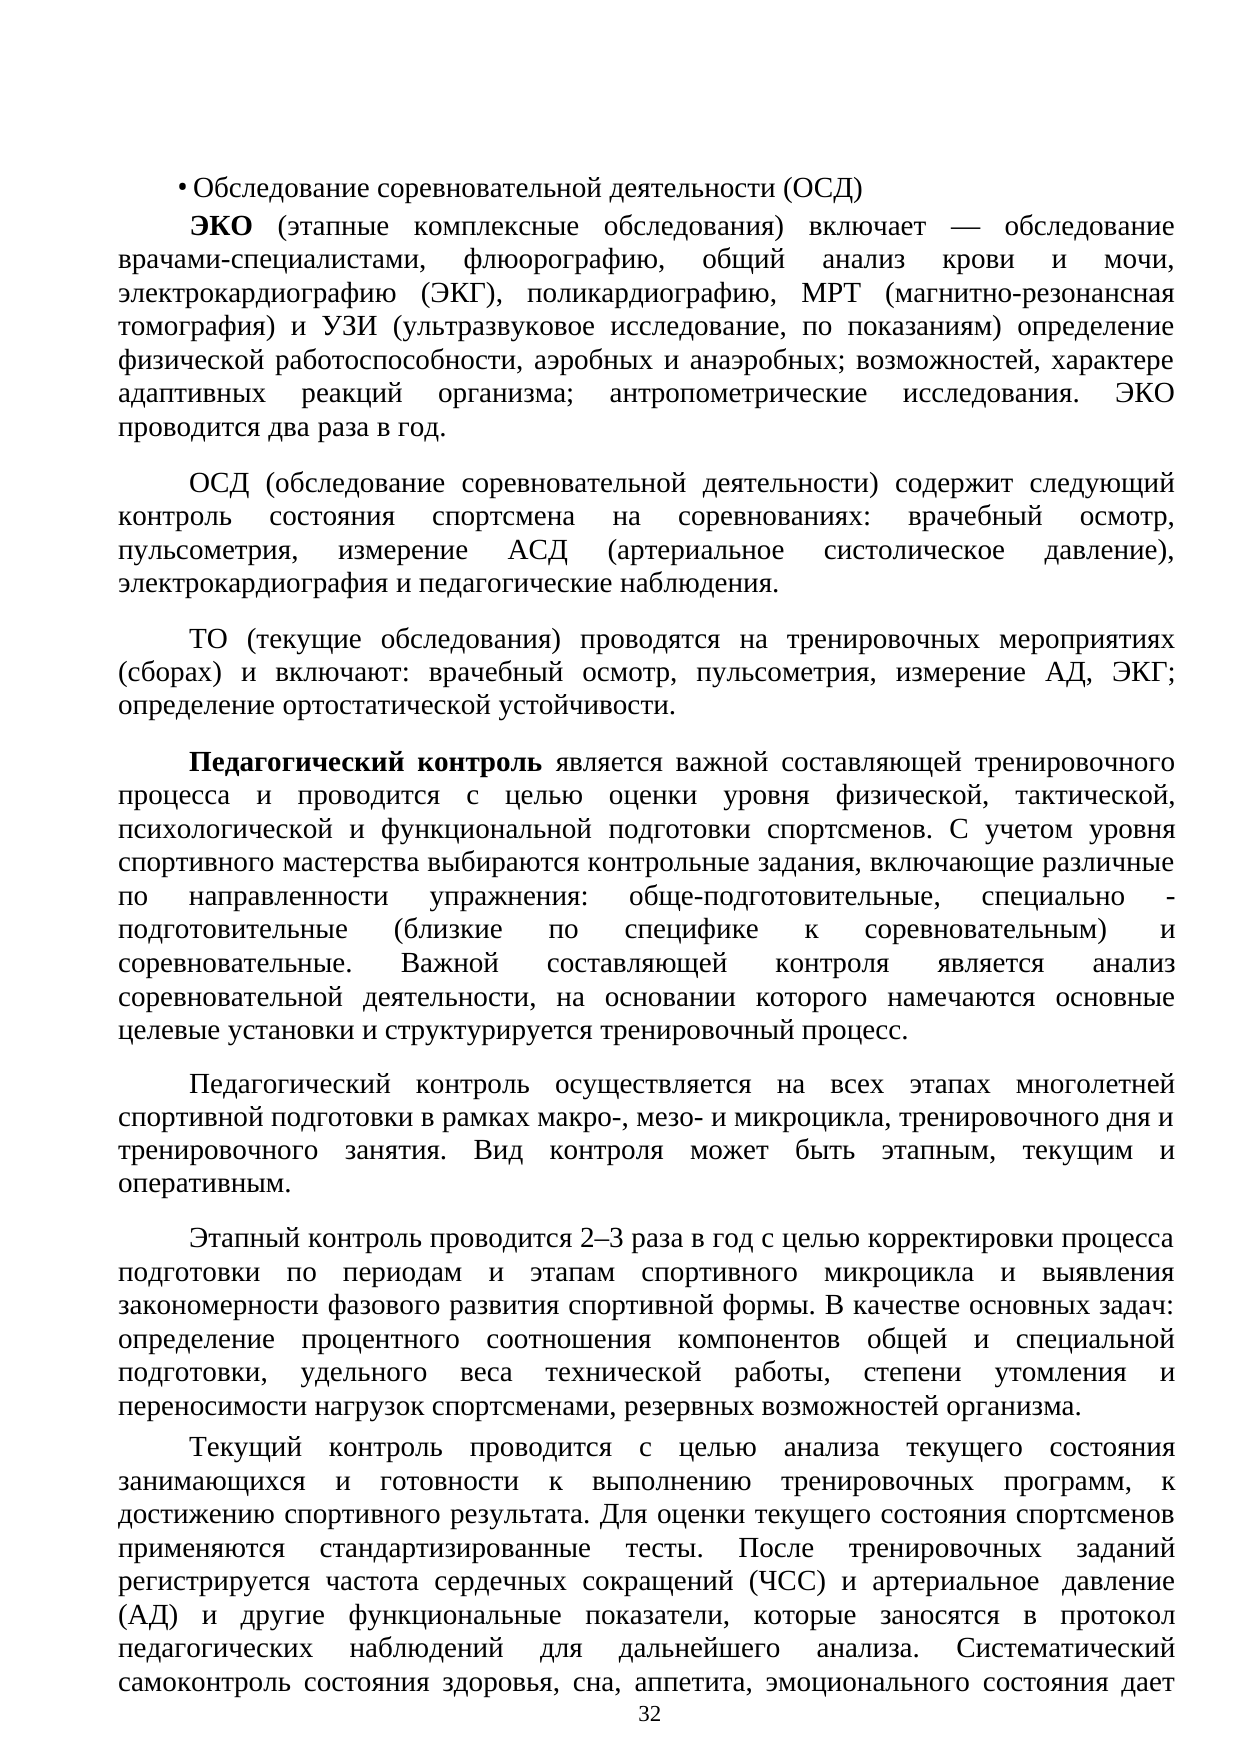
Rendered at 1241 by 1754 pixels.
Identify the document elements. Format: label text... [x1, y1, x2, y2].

text Этапный контроль проводится 2–3 раза в год с целью корректировки процесса подготовки по периодам и этапам спортивного микроцикла и выявления закономерности фазового развития спортивной формы. В качестве основных задач: определение процентного соотношения компонентов общей и специальной подготовки, удельного веса технической работы, степени утомления и переносимости нагрузок спортсменами, резервных возможностей организма. [118, 1220, 1175, 1421]
text Педагогический контроль является важной составляющей тренировочного процесса и проводится с целью оценки уровня физической, тактической, психологической и функциональной подготовки спортсменов. С учетом уровня спортивного мастерства выбираются контрольные задания, включающие различные по направленности упражнения: обще-подготовительные, специально - подготовительные (близкие по специфике к соревновательным) и соревновательные. Важной составляющей контроля является анализ соревновательной деятельности, на основании которого намечаются основные целевые установки и структурируется тренировочный процесс. [118, 744, 1176, 1046]
list Обследование соревновательной деятельности (ОСД) [177, 167, 1211, 206]
text ОСД (обследование соревновательной деятельности) содержит следующий контроль состояния спортсмена на соревнованиях: врачебный осмотр, пульсометрия, измерение АСД (артериальное систолическое давление), электрокардиография и педагогические наблюдения. [118, 465, 1175, 599]
text ЭКО (этапные комплексные обследования) включает — обследование врачами-специалистами, флюорографию, общий анализ крови и мочи, электрокардиографию (ЭКГ), поликардиографию, МРТ (магнитно-резонансная томография) и УЗИ (ультразвуковое исследование, по показаниям) определение физической работоспособности, аэробных и анаэробных; возможностей, характере адаптивных реакций организма; антропометрические исследования. ЭКО проводится два раза в год. [118, 208, 1175, 443]
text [118, 1429, 1175, 1697]
text ТО (текущие обследования) проводятся на тренировочных мероприятиях (сборах) и включают: врачебный осмотр, пульсометрия, измерение АД, ЭКГ; определение ортостатической устойчивости. [118, 622, 1175, 721]
text Педагогический контроль осуществляется на всех этапах многолетней спортивной подготовки в рамках макро-, мезо- и микроцикла, тренировочного дня и тренировочного занятия. Вид контроля может быть этапным, текущим и оперативным. [118, 1067, 1175, 1198]
